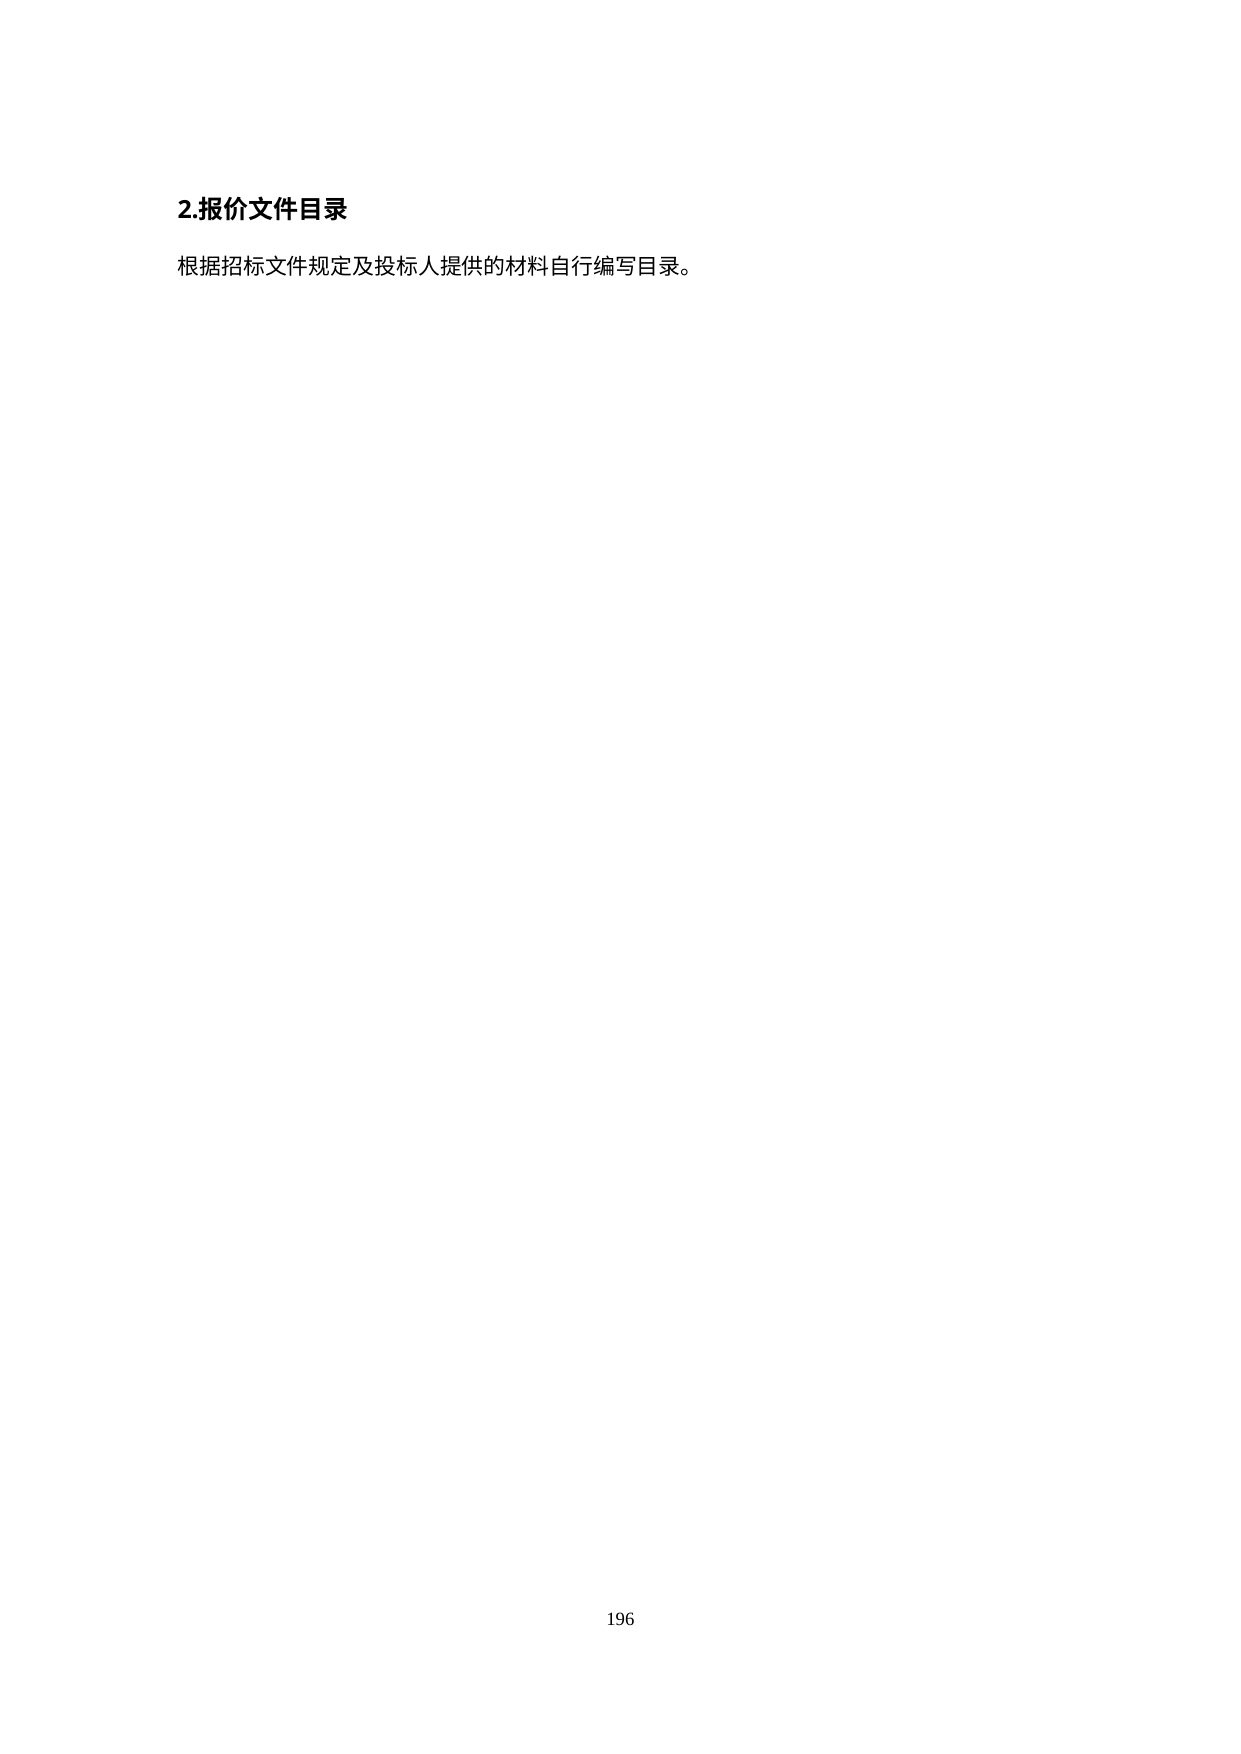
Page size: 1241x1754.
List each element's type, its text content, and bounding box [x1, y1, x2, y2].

text 根据招标文件规定及投标人提供的材料自行编写目录。 [177, 249, 1063, 281]
text 2.报价文件目录 [177, 190, 1063, 226]
